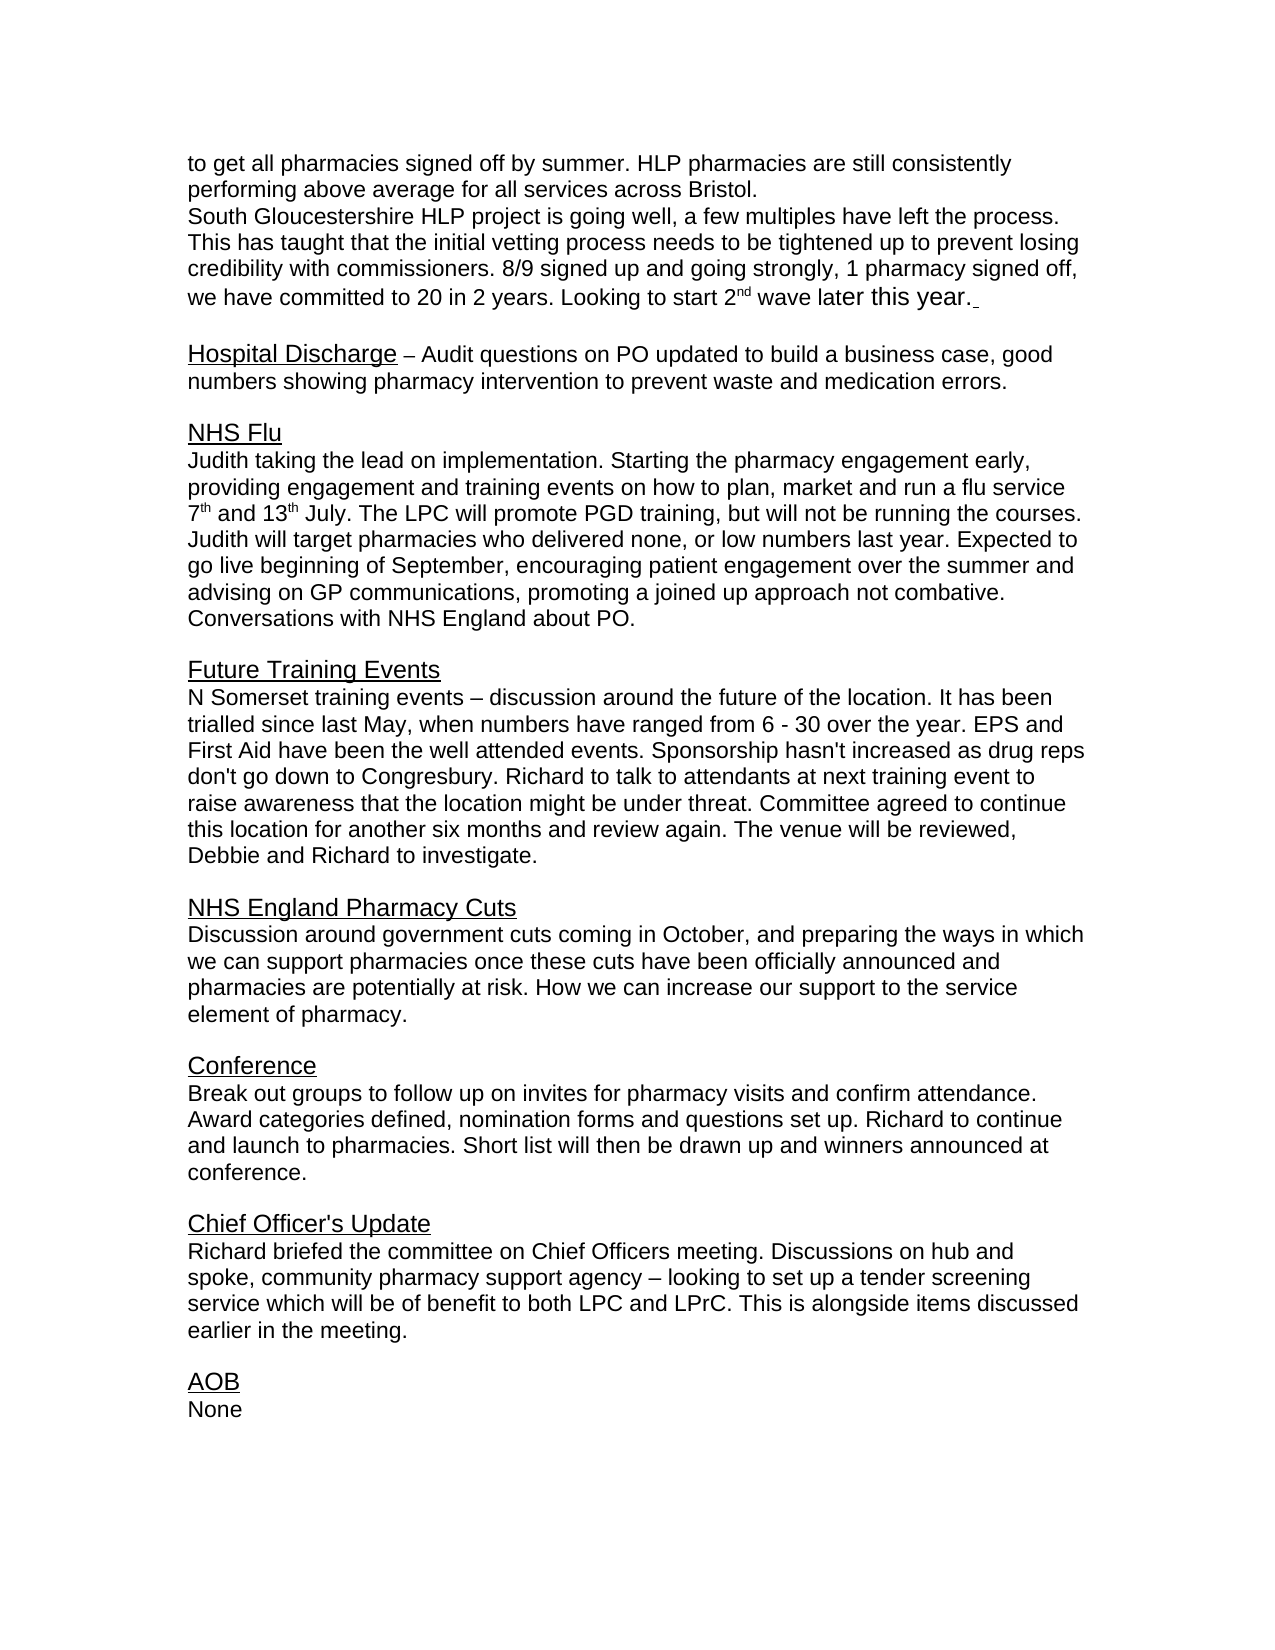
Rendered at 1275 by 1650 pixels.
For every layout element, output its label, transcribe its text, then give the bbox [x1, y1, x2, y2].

text Break out groups to follow up on invites for pharmacy visits and confirm attendance. [187, 1079, 1087, 1106]
text N Somerset training events – discussion around the future of the location. It has been trialled since last May, when numbers have ranged from 6 - 30 over the year. EPS and First Aid have been the well attended events. Sponsorship hasn't increased as drug reps don't go down to Congresbury. Richard to talk to attendants at next training event to raise awareness that the location might be under threat. Committee agreed to continue this location for another six months and review again. The venue will be reviewed, Debbie and Richard to investigate. [187, 684, 1087, 869]
text Award categories defined, nomination forms and questions set up. Richard to continue and launch to pharmacies. Short list will then be drawn up and winners announced at conference. [187, 1106, 1087, 1185]
text Richard briefed the committee on Chief Officers meeting. Discussions on hub and spoke, community pharmacy support agency – looking to set up a tender screening service which will be of benefit to both LPC and LPrC. This is alongside items discussed earlier in the meeting. [187, 1238, 1087, 1343]
text AOB [187, 1367, 1087, 1396]
text NHS Flu [187, 418, 1087, 447]
text South Gloucestershire HLP project is going well, a few multiples have left the process. This has taught that the initial vetting process needs to be tightened up to prevent losing credibility with commissioners. 8/9 signed up and going strongly, 1 pharmacy signed off, we have committed to 20 in 2 years. Looking to start 2nd wave later this year. [187, 203, 1087, 311]
text Conference [187, 1051, 1087, 1079]
text Judith taking the lead on implementation. Starting the pharmacy engagement early, providing engagement and training events on how to plan, market and run a flu service 7th and 13th July. The LPC will promote PGD training, but will not be running the courses. Judith will target pharmacies who delivered none, or low numbers last year. Expected to go live beginning of September, encouraging patient engagement over the summer and advising on GP communications, promoting a joined up approach not combative. Conversations with NHS England about PO. [187, 447, 1087, 632]
text Hospital Discharge – Audit questions on PO updated to build a business case, good numbers showing pharmacy intervention to prevent waste and medication errors. [187, 339, 1087, 394]
text None [187, 1396, 1087, 1422]
text Discussion around government cuts coming in October, and preparing the ways in which we can support pharmacies once these cuts have been officially announced and pharmacies are potentially at risk. How we can increase our support to the service element of pharmacy. [187, 921, 1087, 1027]
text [187, 150, 1087, 203]
text Future Training Events [187, 656, 1087, 684]
text Chief Officer's Update [187, 1209, 1087, 1238]
text NHS England Pharmacy Cuts [187, 893, 1087, 921]
